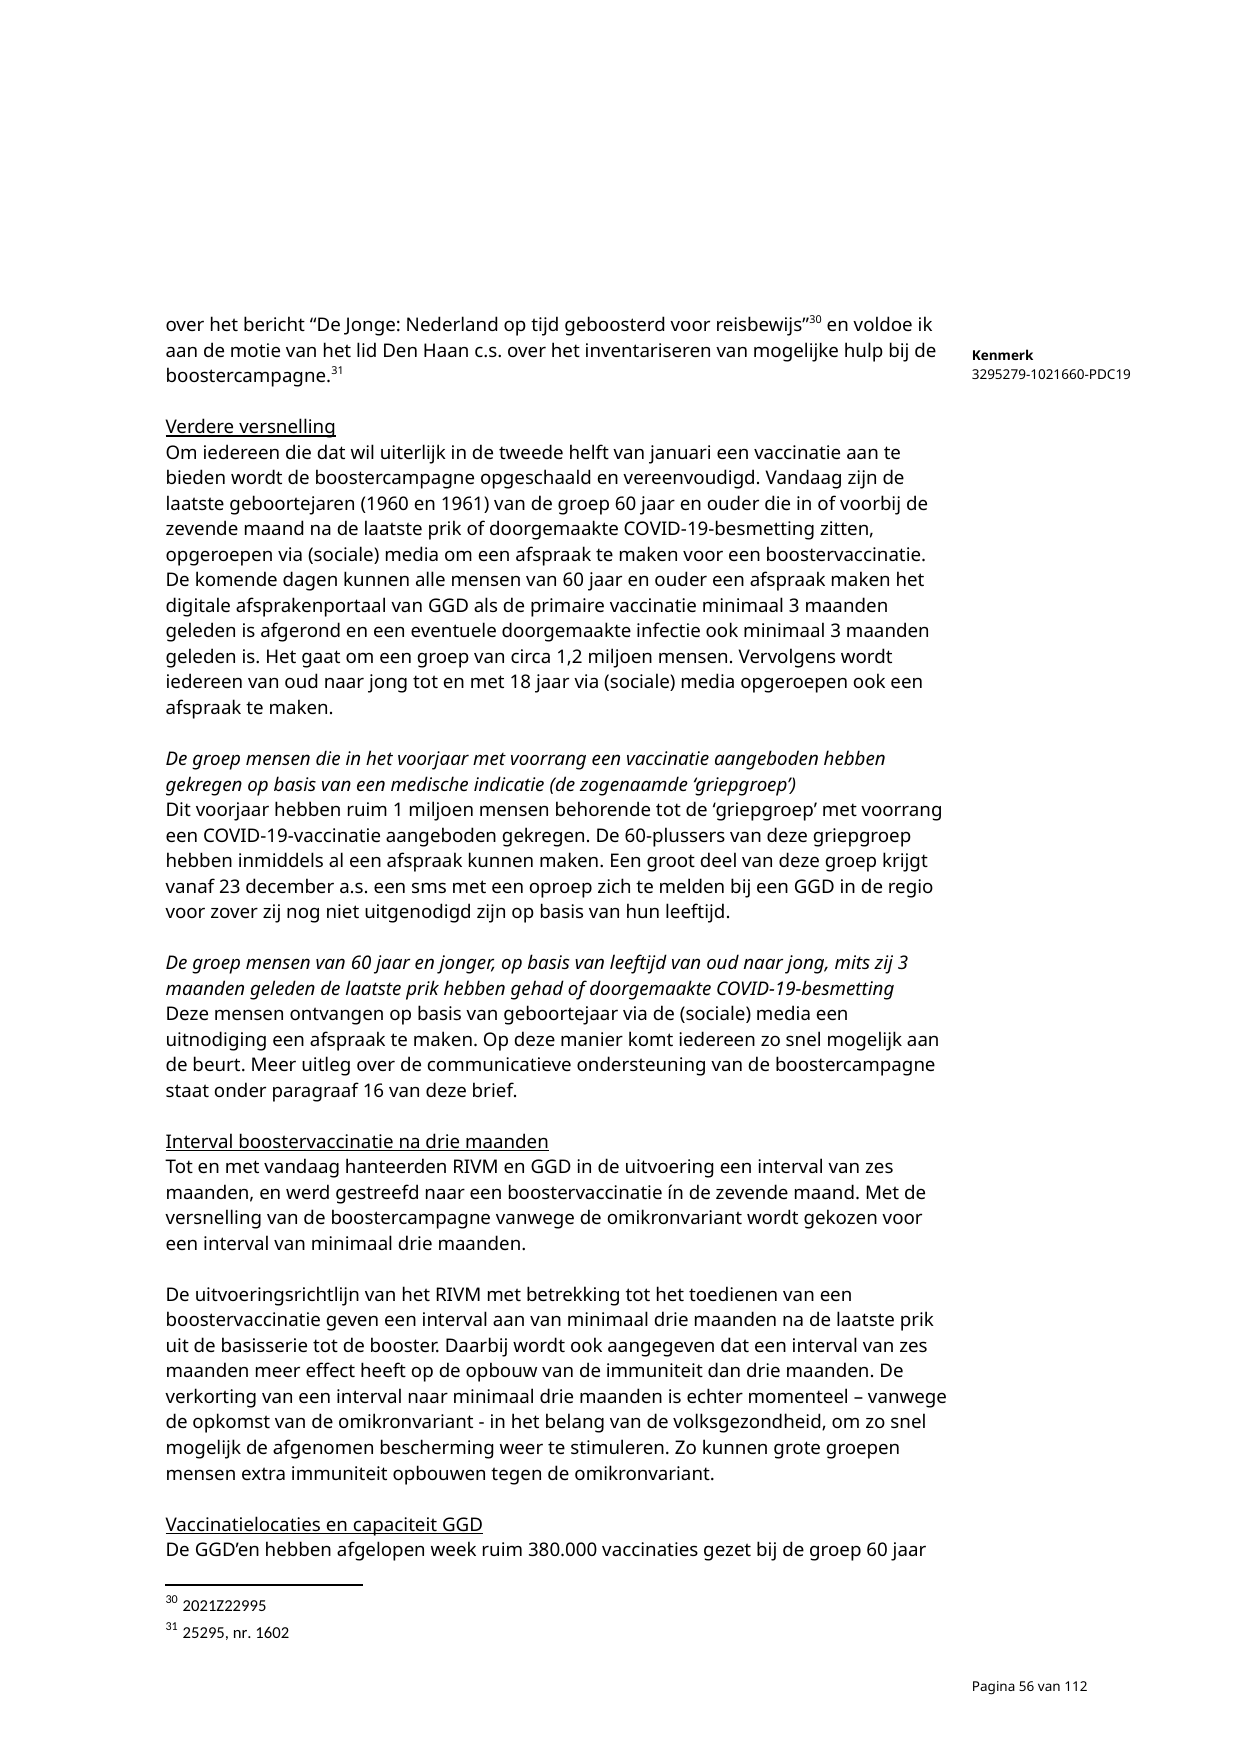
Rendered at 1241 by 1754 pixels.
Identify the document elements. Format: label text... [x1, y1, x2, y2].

text Interval boostervaccinatie na drie maanden [165, 1128, 951, 1154]
text De groep mensen die in het voorjaar met voorrang een vaccinatie aangeboden hebben gekregen op basis van een medische indicatie (de zogenaamde ‘griepgroep’) [165, 745, 951, 796]
text Tot en met vandaag hanteerden RIVM en GGD in de uitvoering een interval van zes maanden, en werd gestreefd naar een boostervaccinatie ín de zevende maand. Met de versnelling van de boostercampagne vanwege de omikronvariant wordt gekozen voor een interval van minimaal drie maanden. [165, 1154, 951, 1256]
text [165, 1536, 951, 1562]
text Deze mensen ontvangen op basis van geboortejaar via de (sociale) media een uitnodiging een afspraak te maken. Op deze manier komt iedereen zo snel mogelijk aan de beurt. Meer uitleg over de communicatieve ondersteuning van de boostercampagne staat onder paragraaf 16 van deze brief. [165, 1001, 951, 1103]
text Verdere versnelling [165, 413, 951, 439]
text De groep mensen van 60 jaar en jonger, op basis van leeftijd van oud naar jong, mits zij 3 maanden geleden de laatste prik hebben gehad of doorgemaakte COVID-19-besmetting [165, 949, 951, 1001]
text Dit voorjaar hebben ruim 1 miljoen mensen behorende tot de ‘griepgroep’ met voorrang een COVID-19-vaccinatie aangeboden gekregen. De 60-plussers van deze griepgroep hebben inmiddels al een afspraak kunnen maken. Een groot deel van deze groep krijgt vanaf 23 december a.s. een sms met een oproep zich te melden bij een GGD in de regio voor zover zij nog niet uitgenodigd zijn op basis van hun leeftijd. [165, 796, 951, 924]
text De uitvoeringsrichtlijn van het RIVM met betrekking tot het toedienen van een boostervaccinatie geven een interval aan van minimaal drie maanden na de laatste prik uit de basisserie tot de booster. Daarbij wordt ook aangegeven dat een interval van zes maanden meer effect heeft op de opbouw van de immuniteit dan drie maanden. De verkorting van een interval naar minimaal drie maanden is echter momenteel – vanwege de opkomst van de omikronvariant - in het belang van de volksgezondheid, om zo snel mogelijk de afgenomen bescherming weer te stimuleren. Zo kunnen grote groepen mensen extra immuniteit opbouwen tegen de omikronvariant. [165, 1281, 951, 1485]
text Vaccinatielocaties en capaciteit GGD [165, 1511, 951, 1536]
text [165, 311, 951, 388]
text Om iedereen die dat wil uiterlijk in de tweede helft van januari een vaccinatie aan te bieden wordt de boostercampagne opgeschaald en vereenvoudigd. Vandaag zijn de laatste geboortejaren (1960 en 1961) van de groep 60 jaar en ouder die in of voorbij de zevende maand na de laatste prik of doorgemaakte COVID-19-besmetting zitten, opgeroepen via (sociale) media om een afspraak te maken voor een boostervaccinatie. De komende dagen kunnen alle mensen van 60 jaar en ouder een afspraak maken het digitale afsprakenportaal van GGD als de primaire vaccinatie minimaal 3 maanden geleden is afgerond en een eventuele doorgemaakte infectie ook minimaal 3 maanden geleden is. Het gaat om een groep van circa 1,2 miljoen mensen. Vervolgens wordt iedereen van oud naar jong tot en met 18 jaar via (sociale) media opgeroepen ook een afspraak te maken. [165, 439, 951, 720]
